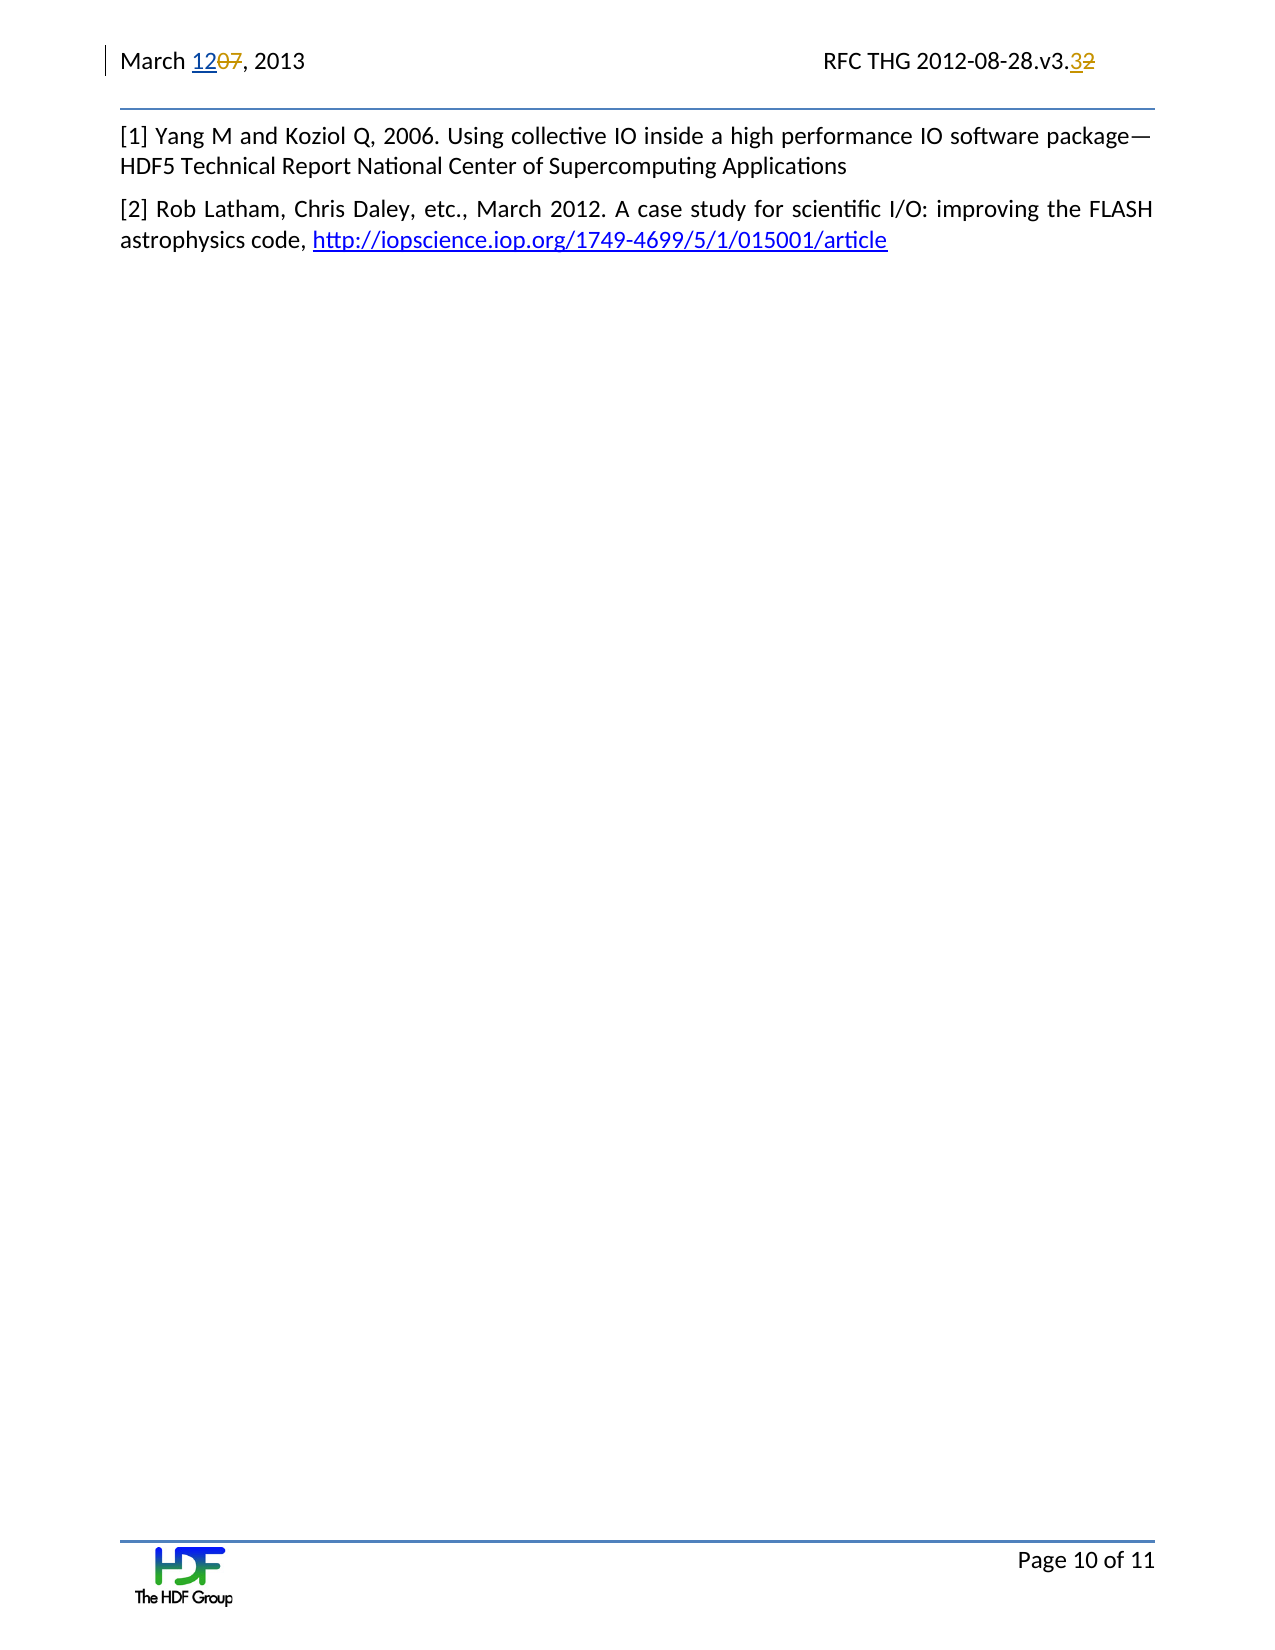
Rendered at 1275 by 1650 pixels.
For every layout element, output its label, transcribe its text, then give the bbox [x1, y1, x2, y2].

text [2] Rob Latham, Chris Daley, etc., March 2012. A case study for scientific I/O: improving the FLASH astrophysics code, http://iopscience.iop.org/1749-4699/5/1/015001/article [120, 193, 1155, 254]
picture [135, 1547, 233, 1607]
text [1] Yang M and Koziol Q, 2006. Using collective IO inside a high performance IO software package—HDF5 Technical Report National Center of Supercomputing Applications [120, 120, 1155, 181]
